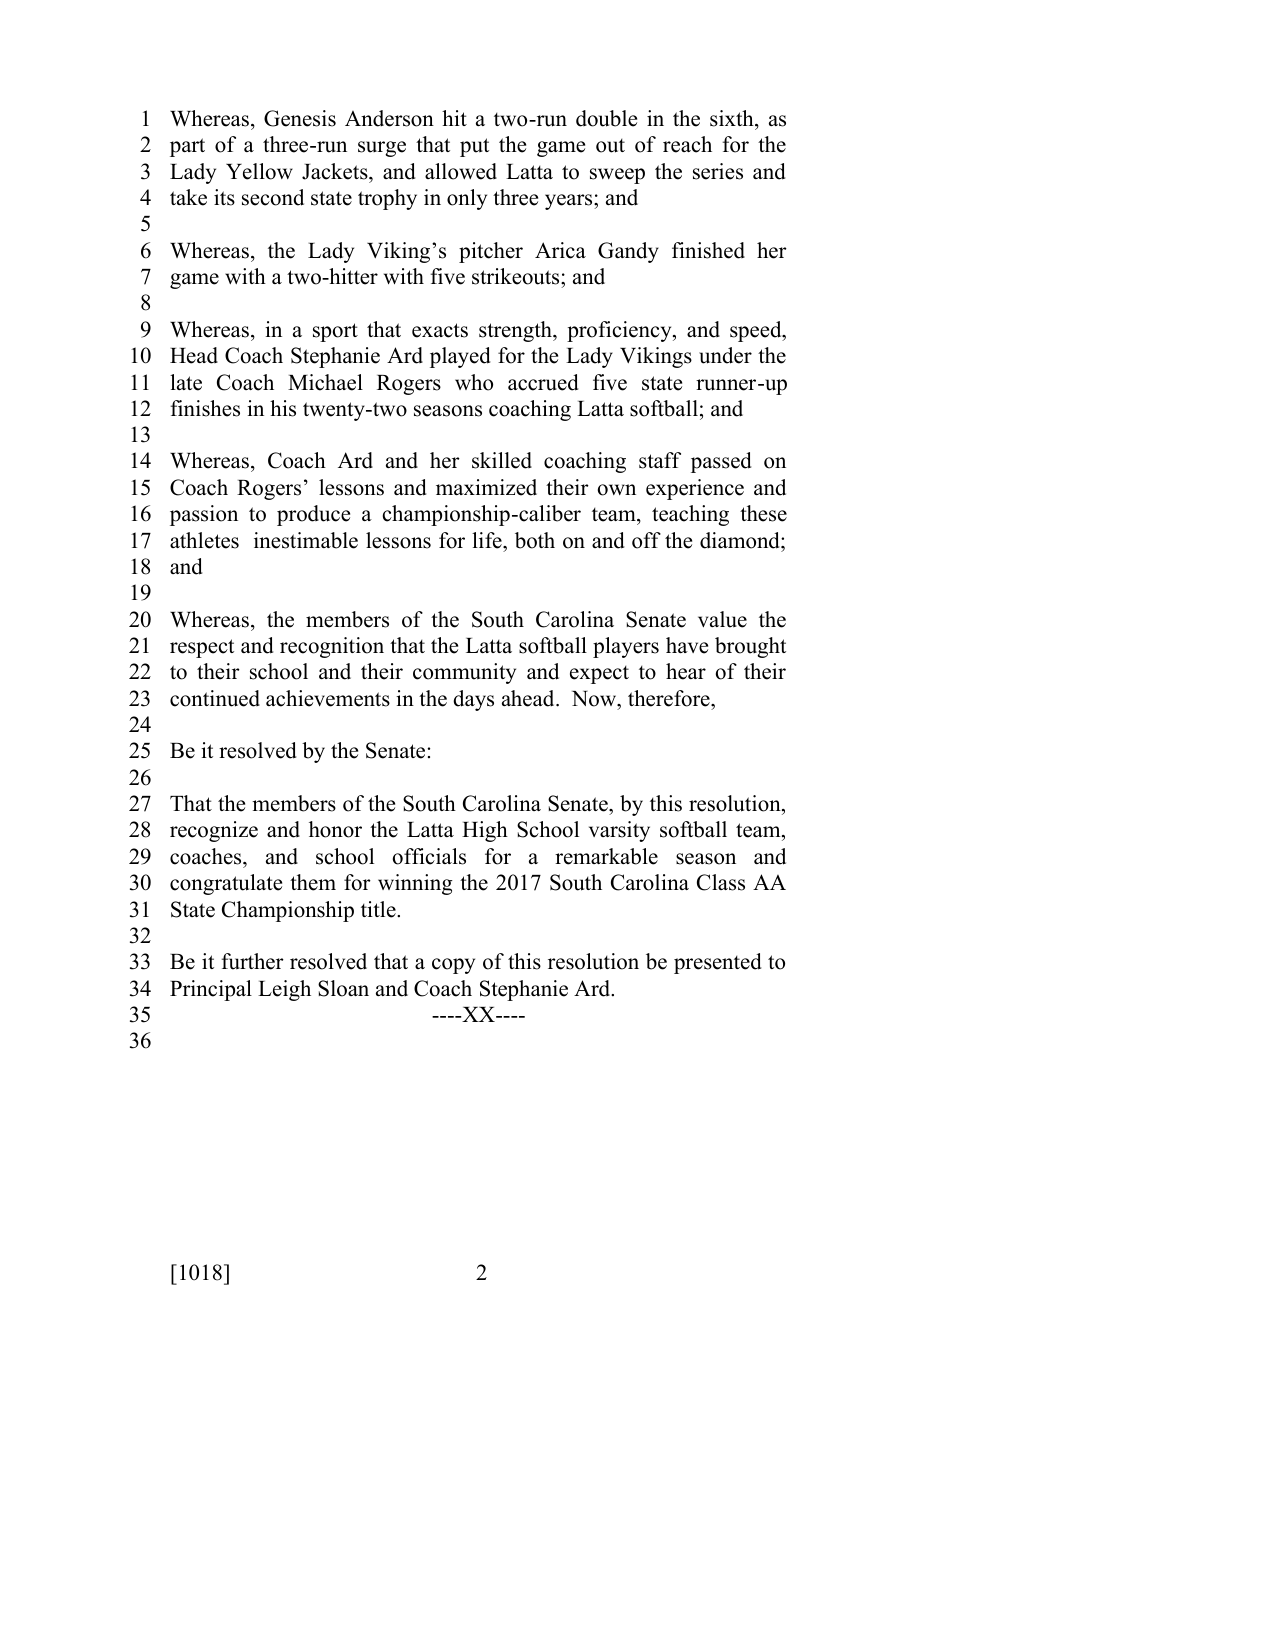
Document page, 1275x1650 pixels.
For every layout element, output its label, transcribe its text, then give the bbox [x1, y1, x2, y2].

text Whereas, Genesis Anderson hit a two-run double in the sixth, as part of a three-run surge that put the game out of reach for the Lady Yellow Jackets, and allowed Latta to sweep the series and take its second state trophy in only three years; and [169, 105, 787, 210]
text Be it further resolved that a copy of this resolution be presented to Principal Leigh Sloan and Coach Stephanie Ard. [169, 948, 787, 1001]
text Whereas, in a sport that exacts strength, proficiency, and speed, Head Coach Stephanie Ard played for the Lady Vikings under the late Coach Michael Rogers who accrued five state runner-up finishes in his twenty-two seasons coaching Latta softball; and [169, 316, 787, 421]
text Whereas, the Lady Viking’s pitcher Arica Gandy finished her game with a two-hitter with five strikeouts; and [169, 237, 787, 289]
text Whereas, Coach Ard and her skilled coaching staff passed on Coach Rogers’ lessons and maximized their own experience and passion to produce a championship-caliber team, teaching these athletes inestimable lessons for life, both on and off the diamond; and [169, 448, 787, 579]
text ----XX---- [169, 1001, 787, 1027]
text That the members of the South Carolina Senate, by this resolution, recognize and honor the Latta High School varsity softball team, coaches, and school officials for a remarkable season and congratulate them for winning the 2017 South Carolina Class AA State Championship title. [169, 790, 787, 922]
text Whereas, the members of the South Carolina Senate value the respect and recognition that the Latta softball players have brought to their school and their community and expect to hear of their continued achievements in the days ahead. Now, therefore, [169, 606, 787, 711]
text Be it resolved by the Senate: [169, 737, 787, 764]
